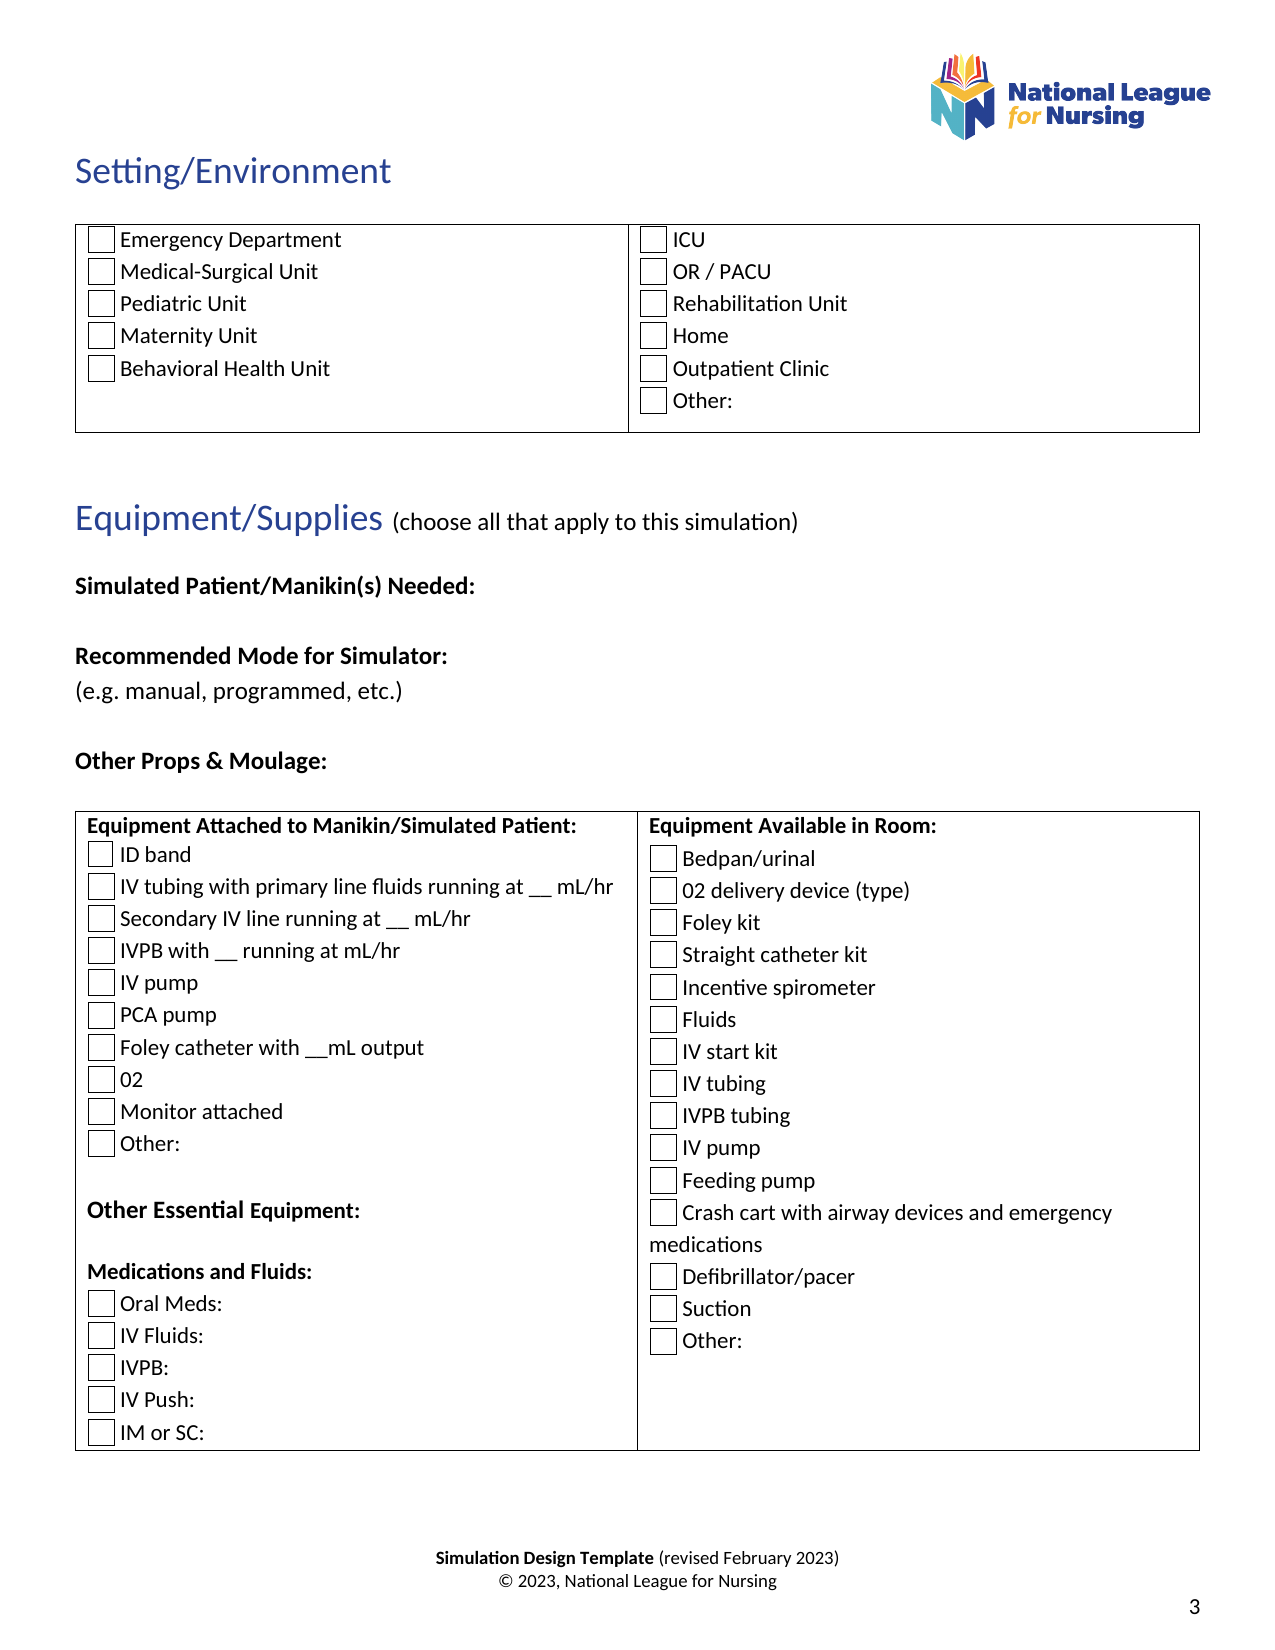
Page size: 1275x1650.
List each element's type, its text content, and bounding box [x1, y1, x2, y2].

table_header Equipment Available in Room: Bedpan/urinal 02 delivery device (type) Foley kit Straight catheter kit Incentive spirometer Fluids IV start kit IV tubing IVPB tubing IV pump Feeding pump Crash cart with airway devices and emergency medications Defibrillator/pacer Suction Other: [638, 812, 1199, 1450]
text Equipment/Supplies (choose all that apply to this simulation) [75, 494, 1200, 539]
text Simulated Patient/Manikin(s) Needed: [75, 570, 1200, 601]
text (e.g. manual, programmed, etc.) [75, 675, 1200, 706]
table_header ICU OR / PACU Rehabilitation Unit Home Outpatient Clinic Other: [629, 225, 1199, 432]
text Setting/Environment [75, 147, 1200, 193]
text Recommended Mode for Simulator: [75, 640, 1200, 671]
text Other Props & Moulage: [75, 745, 1200, 776]
picture [923, 50, 1218, 142]
table_header Emergency Department Medical-Surgical Unit Pediatric Unit Maternity Unit Behavioral Health Unit [76, 225, 628, 432]
table_header Equipment Attached to Manikin/Simulated Patient: ID band IV tubing with primary line fluids running at __ mL/hr Secondary IV line running at __ mL/hr IVPB with __ running at mL/hr IV pump PCA pump Foley catheter with __mL output 02 Monitor attached Other: Other Essential Equipment: Medications and Fluids: Oral Meds: IV Fluids: IVPB: IV Push: IM or SC: [76, 812, 637, 1450]
